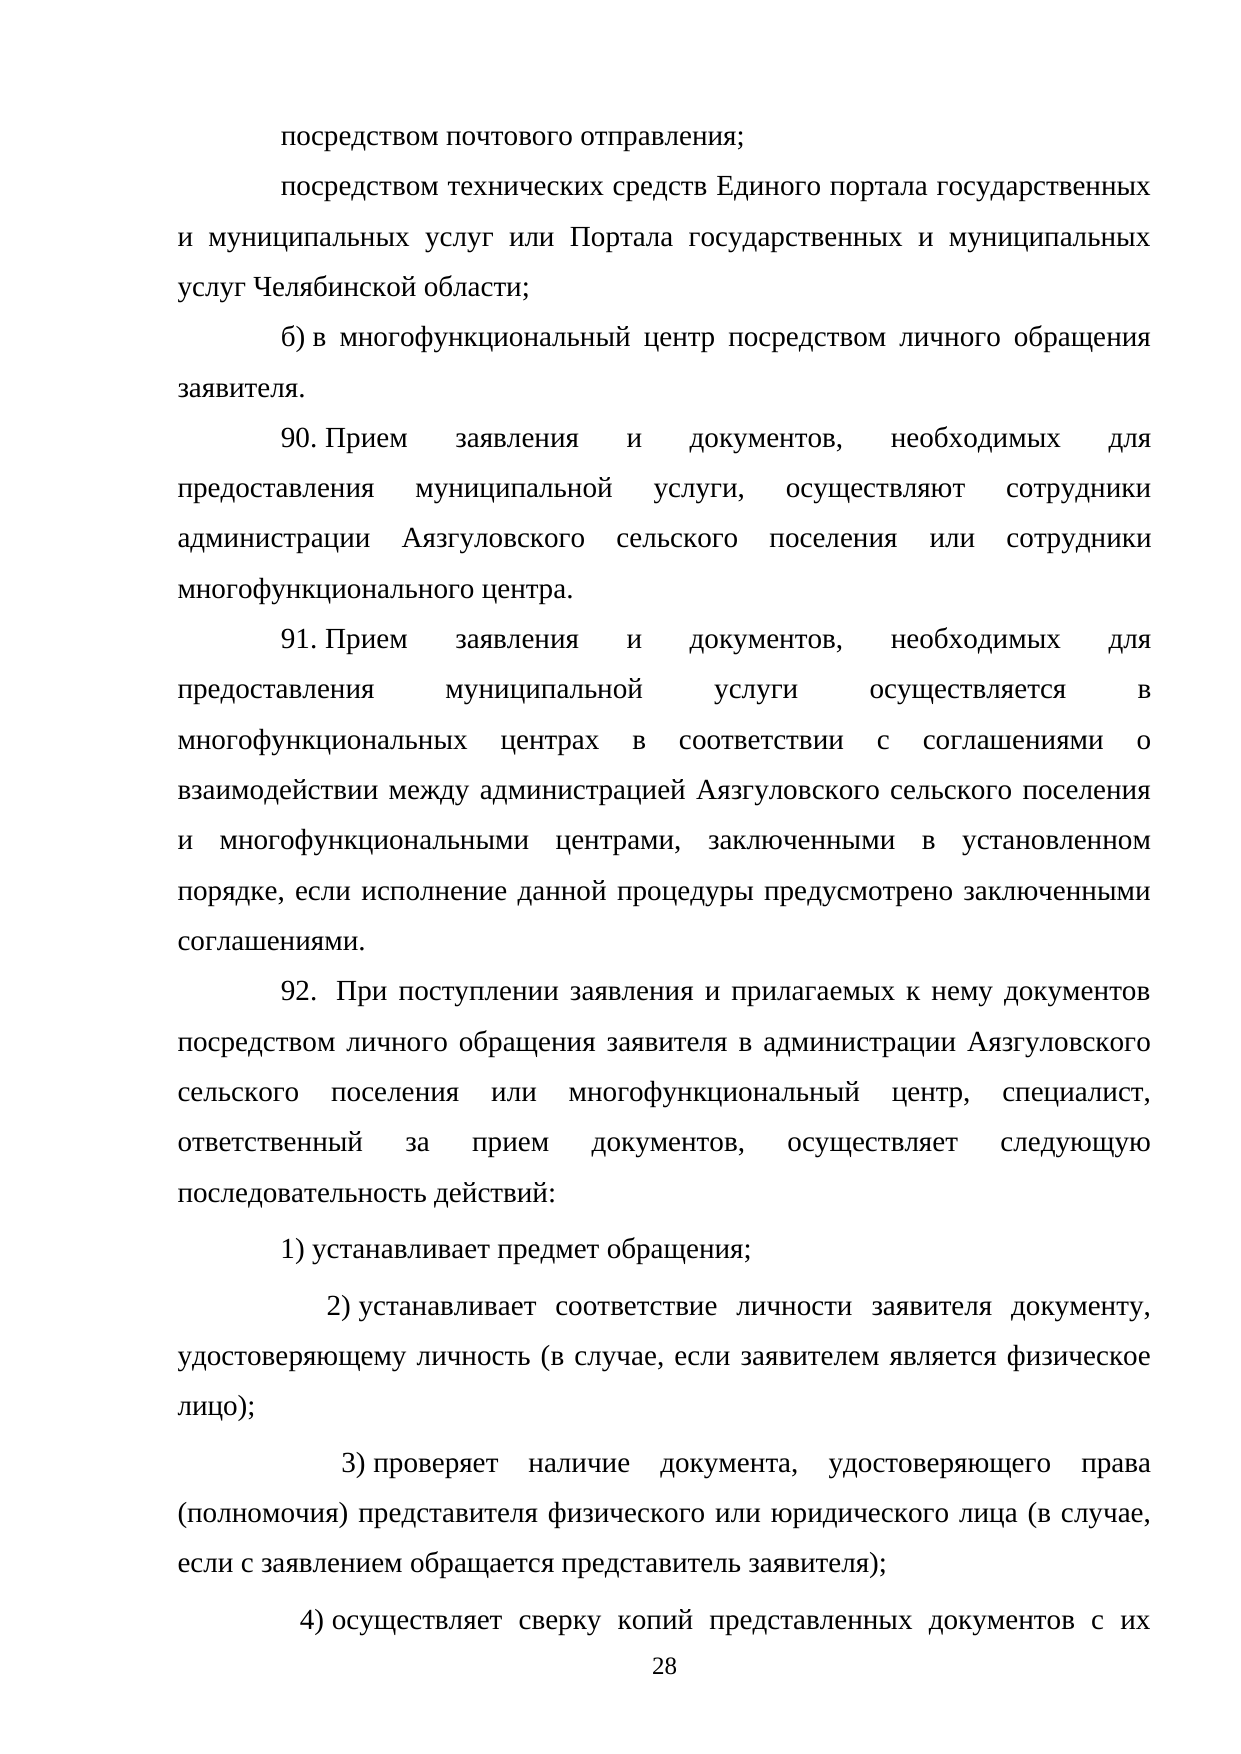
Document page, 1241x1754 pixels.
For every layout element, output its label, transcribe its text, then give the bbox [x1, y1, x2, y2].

text 1) устанавливает предмет обращения; [177, 1231, 1152, 1265]
text 2) устанавливает соответствие личности заявителя документу, удостоверяющему личность (в случае, если заявителем является физическое лицо); [177, 1288, 1152, 1422]
list посредством технических средств Единого портала государственных и муниципальных услуг или Портала государственных и муниципальных услуг Челябинской области; [177, 168, 1152, 303]
text При поступлении заявления и прилагаемых к нему документов посредством личного обращения заявителя в администрации Аязгуловского сельского поселения или многофункциональный центр, специалист, ответственный за прием документов, осуществляет следующую последовательность действий: [177, 973, 1152, 1208]
list б) в многофункциональный центр посредством личного обращения заявителя. [177, 319, 1152, 403]
text Прием заявления и документов, необходимых для предоставления муниципальной услуги, осуществляют сотрудники администрации Аязгуловского сельского поселения или сотрудники многофункционального центра. [177, 420, 1152, 604]
text 3) проверяет наличие документа, удостоверяющего права (полномочия) представителя физического или юридического лица (в случае, если с заявлением обращается представитель заявителя); [177, 1445, 1152, 1579]
list посредством почтового отправления; [177, 118, 1152, 152]
text Прием заявления и документов, необходимых для предоставления муниципальной услуги осуществляется в многофункциональных центрах в соответствии с соглашениями о взаимодействии между администрацией Аязгуловского сельского поселения и многофункциональными центрами, заключенными в установленном порядке, если исполнение данной процедуры предусмотрено заключенными соглашениями. [177, 621, 1152, 957]
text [177, 1602, 1152, 1636]
